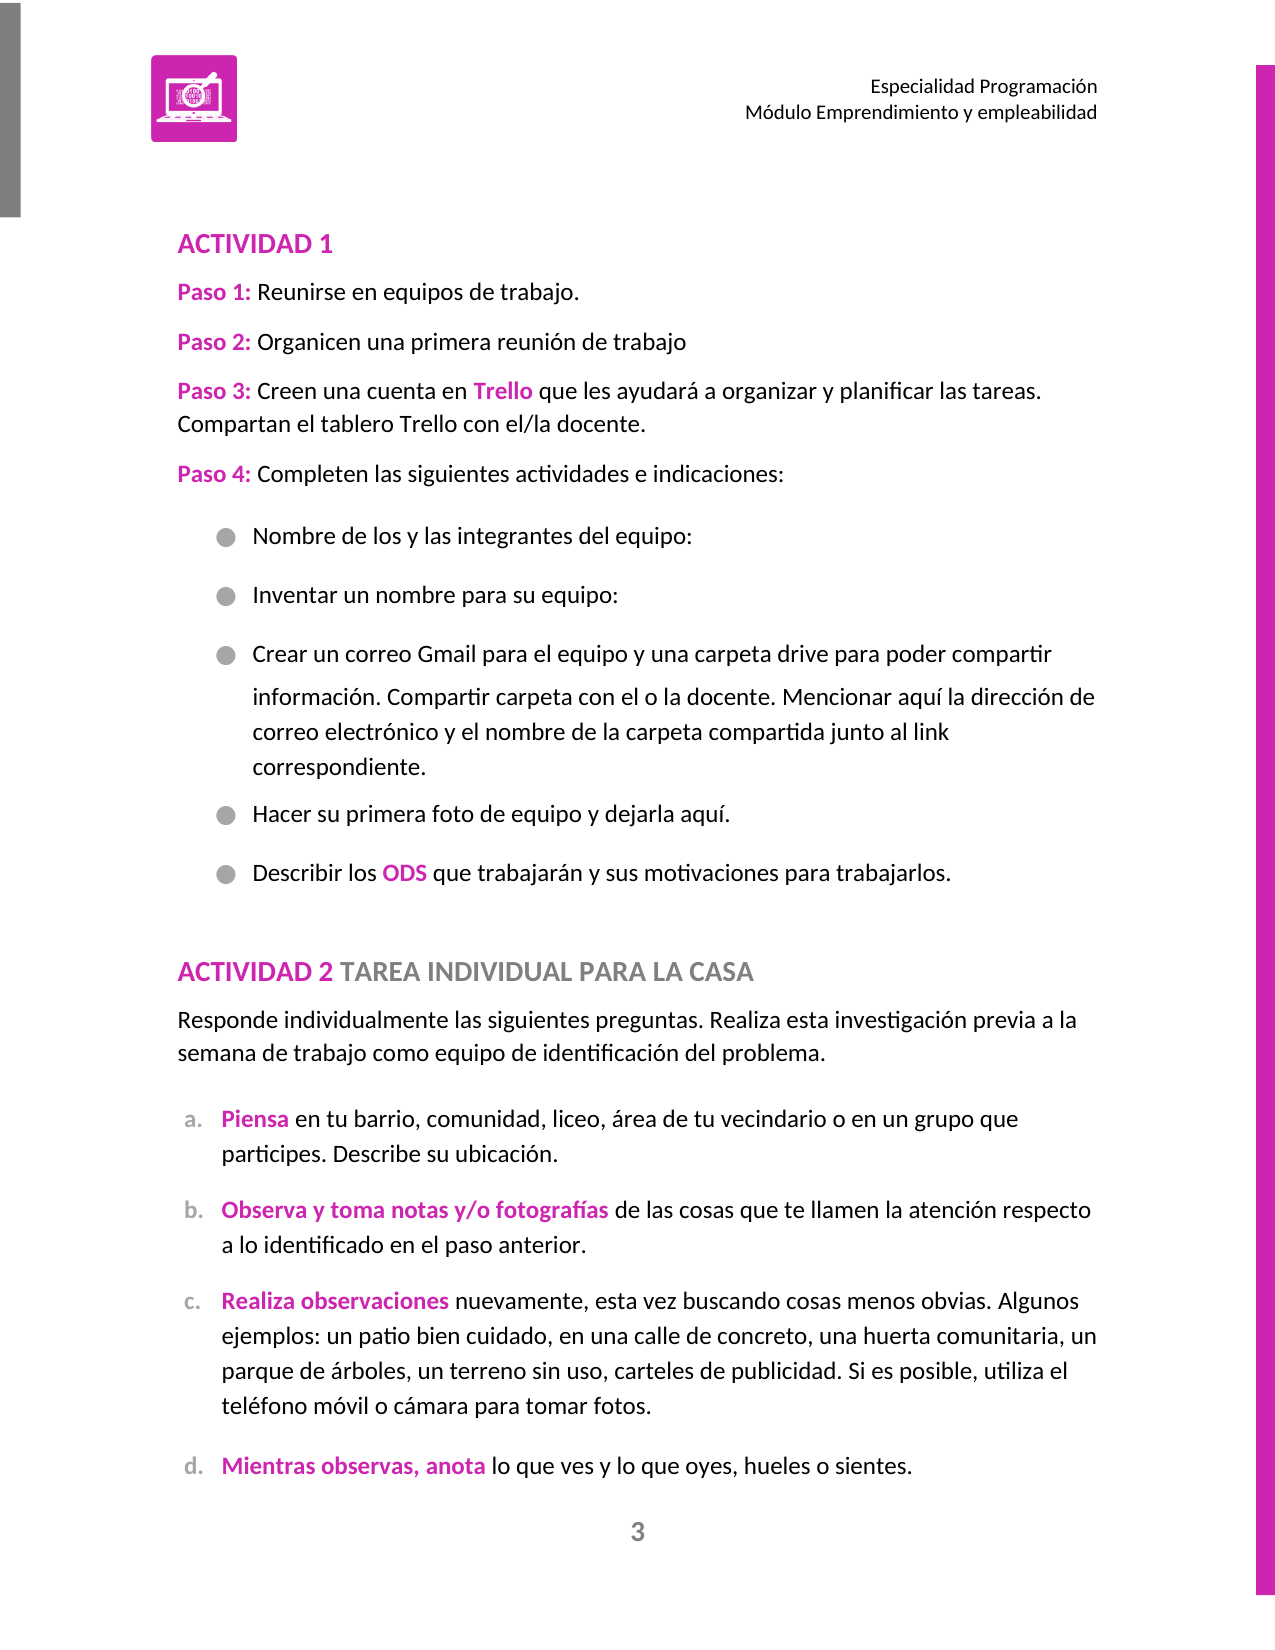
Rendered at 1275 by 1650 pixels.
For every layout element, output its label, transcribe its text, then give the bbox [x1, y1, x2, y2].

text Paso 2: Organicen una primera reunión de trabajo [177, 326, 1098, 356]
list Nombre de los y las integrantes del equipo: [215, 507, 1098, 559]
text Paso 4: Completen las siguientes actividades e indicaciones: [177, 458, 1098, 488]
text Paso 1: Reunirse en equipos de trabajo. [177, 276, 1098, 307]
picture [151, 55, 237, 142]
list Hacer su primera foto de equipo y dejarla aquí. [215, 786, 1098, 837]
list Mientras observas, anota lo que ves y lo que oyes, hueles o sientes. [184, 1450, 1098, 1481]
text ACTIVIDAD 2 TAREA INDIVIDUAL PARA LA CASA [177, 953, 1098, 989]
list Observa y toma notas y/o fotografías de las cosas que te llamen la atención respecto a lo identificado en el paso anterior. [184, 1194, 1098, 1260]
list Inventar un nombre para su equipo: [215, 566, 1098, 618]
list Describir los ODS que trabajarán y sus motivaciones para trabajarlos. [215, 845, 1098, 896]
list Piensa en tu barrio, comunidad, liceo, área de tu vecindario o en un grupo que participes. Describe su ubicación. [184, 1103, 1098, 1169]
text Paso 3: Creen una cuenta en Trello que les ayudará a organizar y planificar las tareas. Compartan el tablero Trello con el/la docente. [177, 375, 1098, 439]
text ACTIVIDAD 1 [177, 225, 1098, 261]
list Realiza observaciones nuevamente, esta vez buscando cosas menos obvias. Algunos ejemplos: un patio bien cuidado, en una calle de concreto, una huerta comunitaria, un parque de árboles, un terreno sin uso, carteles de publicidad. Si es posible, utiliza el teléfono móvil o cámara para tomar fotos. [184, 1285, 1098, 1421]
text Responde individualmente las siguientes preguntas. Realiza esta investigación previa a la semana de trabajo como equipo de identificación del problema. [177, 1004, 1098, 1068]
list Crear un correo Gmail para el equipo y una carpeta drive para poder compartir información. Compartir carpeta con el o la docente. Mencionar aquí la dirección de correo electrónico y el nombre de la carpeta compartida junto al link correspondiente. [215, 625, 1098, 781]
